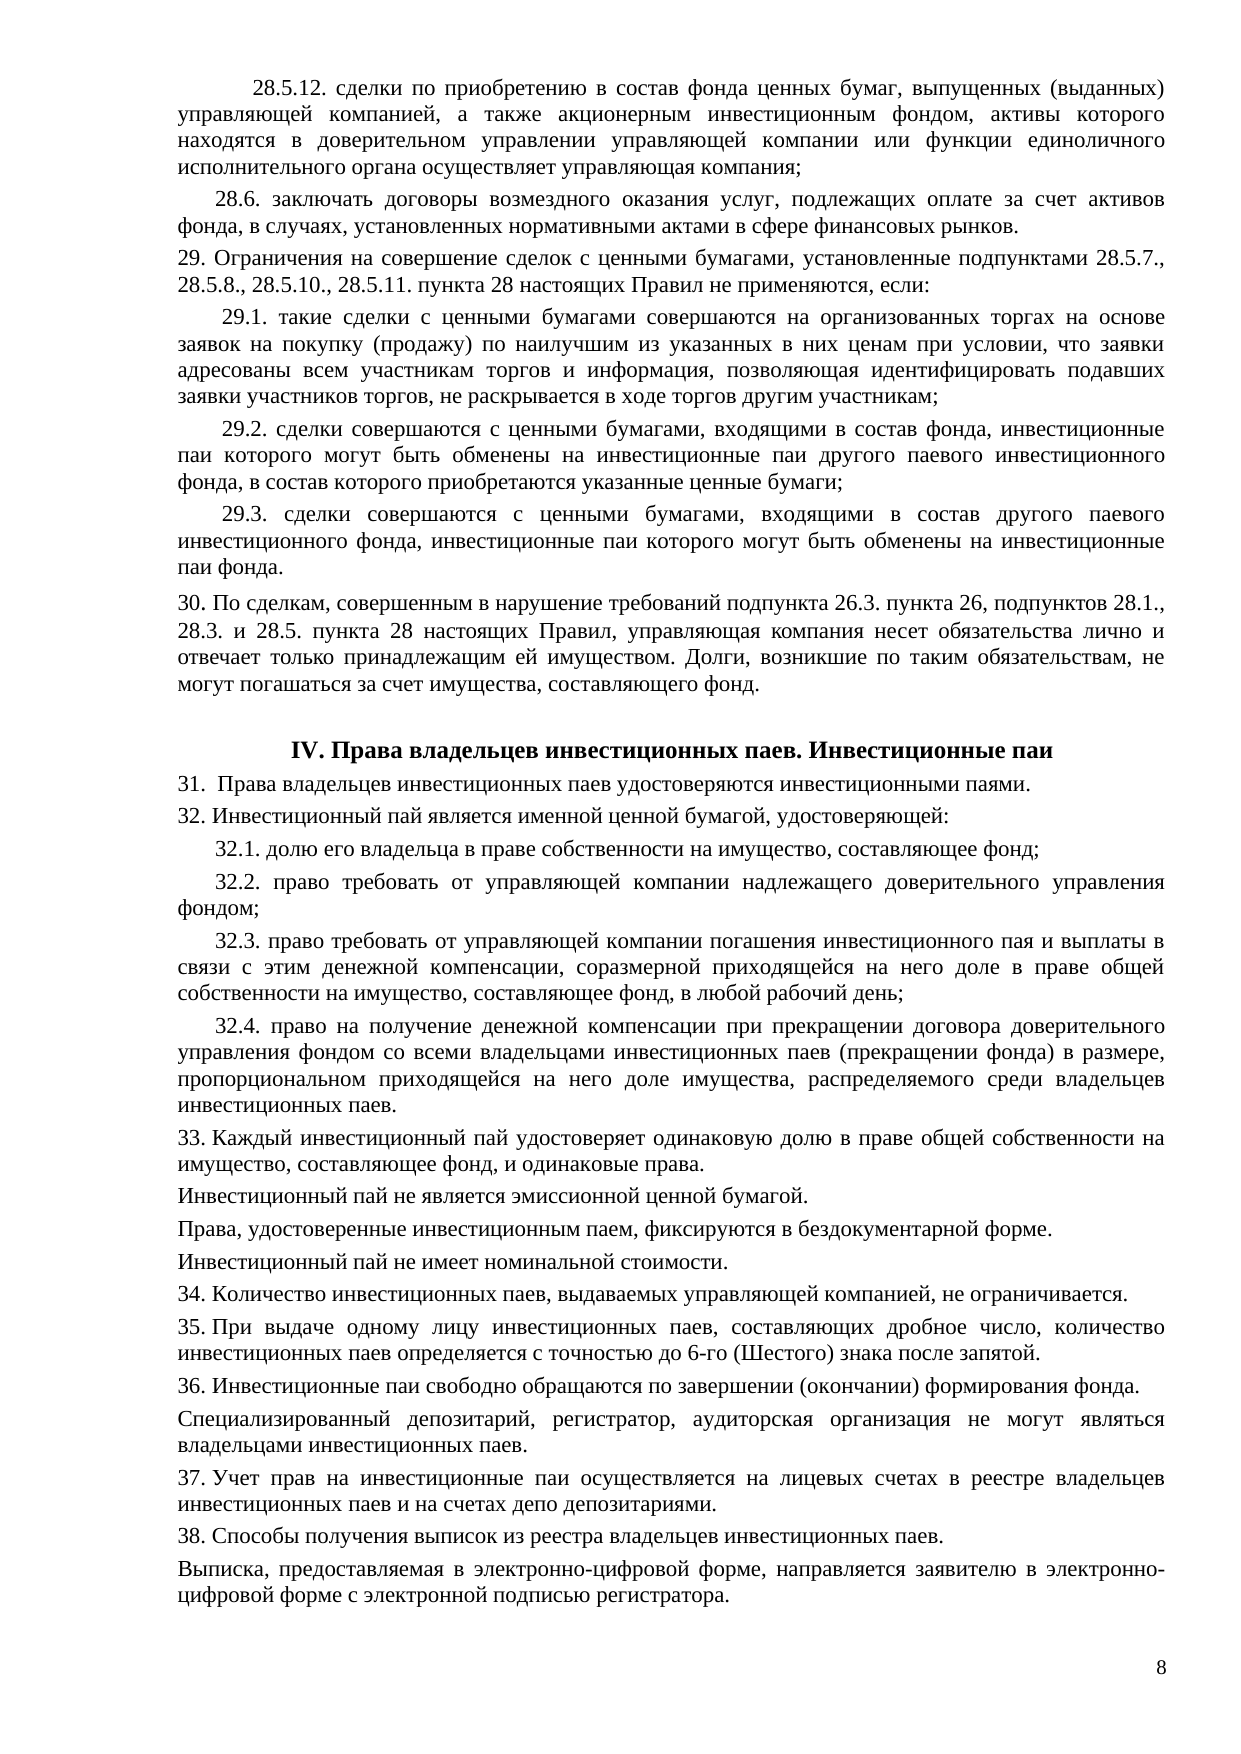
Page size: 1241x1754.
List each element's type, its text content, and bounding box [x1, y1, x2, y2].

text 32.3. право требовать от управляющей компании погашения инвестиционного пая и выплаты в связи с этим денежной компенсации, соразмерной приходящейся на него доле в праве общей собственности на имущество, составляющее фонд, в любой рабочий день; [177, 927, 1167, 1006]
text 32. Инвестиционный пай является именной ценной бумагой, удостоверяющей: [177, 802, 1167, 829]
text 32.2. право требовать от управляющей компании надлежащего доверительного управления фондом; [177, 868, 1167, 920]
text 28.5.12. сделки по приобретению в состав фонда ценных бумаг, выпущенных (выданных) управляющей компанией, а также акционерным инвестиционным фондом, активы которого находятся в доверительном управлении управляющей компании или функции единоличного исполнительного органа осуществляет управляющая компания; [177, 74, 1167, 179]
text Инвестиционный пай не является эмиссионной ценной бумагой. [177, 1183, 1167, 1209]
text 28.6. заключать договоры возмездного оказания услуг, подлежащих оплате за счет активов фонда, в случаях, установленных нормативными актами в сфере финансовых рынков. [177, 186, 1167, 238]
text 36. Инвестиционные паи свободно обращаются по завершении (окончании) формирования фонда. [177, 1372, 1167, 1398]
text Инвестиционный пай не имеет номинальной стоимости. [177, 1248, 1167, 1274]
text 29.1. такие сделки с ценными бумагами совершаются на организованных торгах на основе заявок на покупку (продажу) по наилучшим из указанных в них ценам при условии, что заявки адресованы всем участникам торгов и информация, позволяющая идентифицировать подавших заявки участников торгов, не раскрывается в ходе торгов другим участникам; [177, 303, 1167, 409]
text 35. При выдаче одному лицу инвестиционных паев, составляющих дробное число, количество инвестиционных паев определяется с точностью до 6-го (Шестого) знака после запятой. [177, 1313, 1167, 1366]
text IV. Права владельцев инвестиционных паев. Инвестиционные паи [177, 735, 1167, 764]
text Выписка, предоставляемая в электронно-цифровой форме, направляется заявителю в электронно-цифровой форме с электронной подписью регистратора. [177, 1555, 1167, 1608]
list 30. По сделкам, совершенным в нарушение требований подпункта 26.3. пункта 26, подпунктов 28.1., 28.3. и 28.5. пункта 28 настоящих Правил, управляющая компания несет обязательства лично и отвечает только принадлежащим ей имуществом. Долги, возникшие по таким обязательствам, не могут погашаться за счет имущества, составляющего фонд. [177, 586, 1167, 696]
text 29.2. сделки совершаются с ценными бумагами, входящими в состав фонда, инвестиционные паи которого могут быть обменены на инвестиционные паи другого паевого инвестиционного фонда, в состав которого приобретаются указанные ценные бумаги; [177, 415, 1167, 494]
text 32.1. долю его владельца в праве собственности на имущество, составляющее фонд; [177, 835, 1167, 861]
text 37. Учет прав на инвестиционные паи осуществляется на лицевых счетах в реестре владельцев инвестиционных паев и на счетах депо депозитариями. [177, 1463, 1167, 1516]
text 29. Ограничения на совершение сделок с ценными бумагами, установленные подпунктами 28.5.7., 28.5.8., 28.5.10., 28.5.11. пункта 28 настоящих Правил не применяются, если: [177, 244, 1167, 297]
text Специализированный депозитарий, регистратор, аудиторская организация не могут являться владельцами инвестиционных паев. [177, 1404, 1167, 1457]
text 32.4. право на получение денежной компенсации при прекращении договора доверительного управления фондом со всеми владельцами инвестиционных паев (прекращении фонда) в размере, пропорциональном приходящейся на него доле имущества, распределяемого среди владельцев инвестиционных паев. [177, 1012, 1167, 1117]
text 38. Способы получения выписок из реестра владельцев инвестиционных паев. [177, 1522, 1167, 1549]
text 34. Количество инвестиционных паев, выдаваемых управляющей компанией, не ограничивается. [177, 1280, 1167, 1307]
text 29.3. сделки совершаются с ценными бумагами, входящими в состав другого паевого инвестиционного фонда, инвестиционные паи которого могут быть обменены на инвестиционные паи фонда. [177, 500, 1167, 579]
text 31. Права владельцев инвестиционных паев удостоверяются инвестиционными паями. [177, 770, 1167, 796]
text Права, удостоверенные инвестиционным паем, фиксируются в бездокументарной форме. [177, 1215, 1167, 1242]
text 33. Каждый инвестиционный пай удостоверяет одинаковую долю в праве общей собственности на имущество, составляющее фонд, и одинаковые права. [177, 1124, 1167, 1176]
